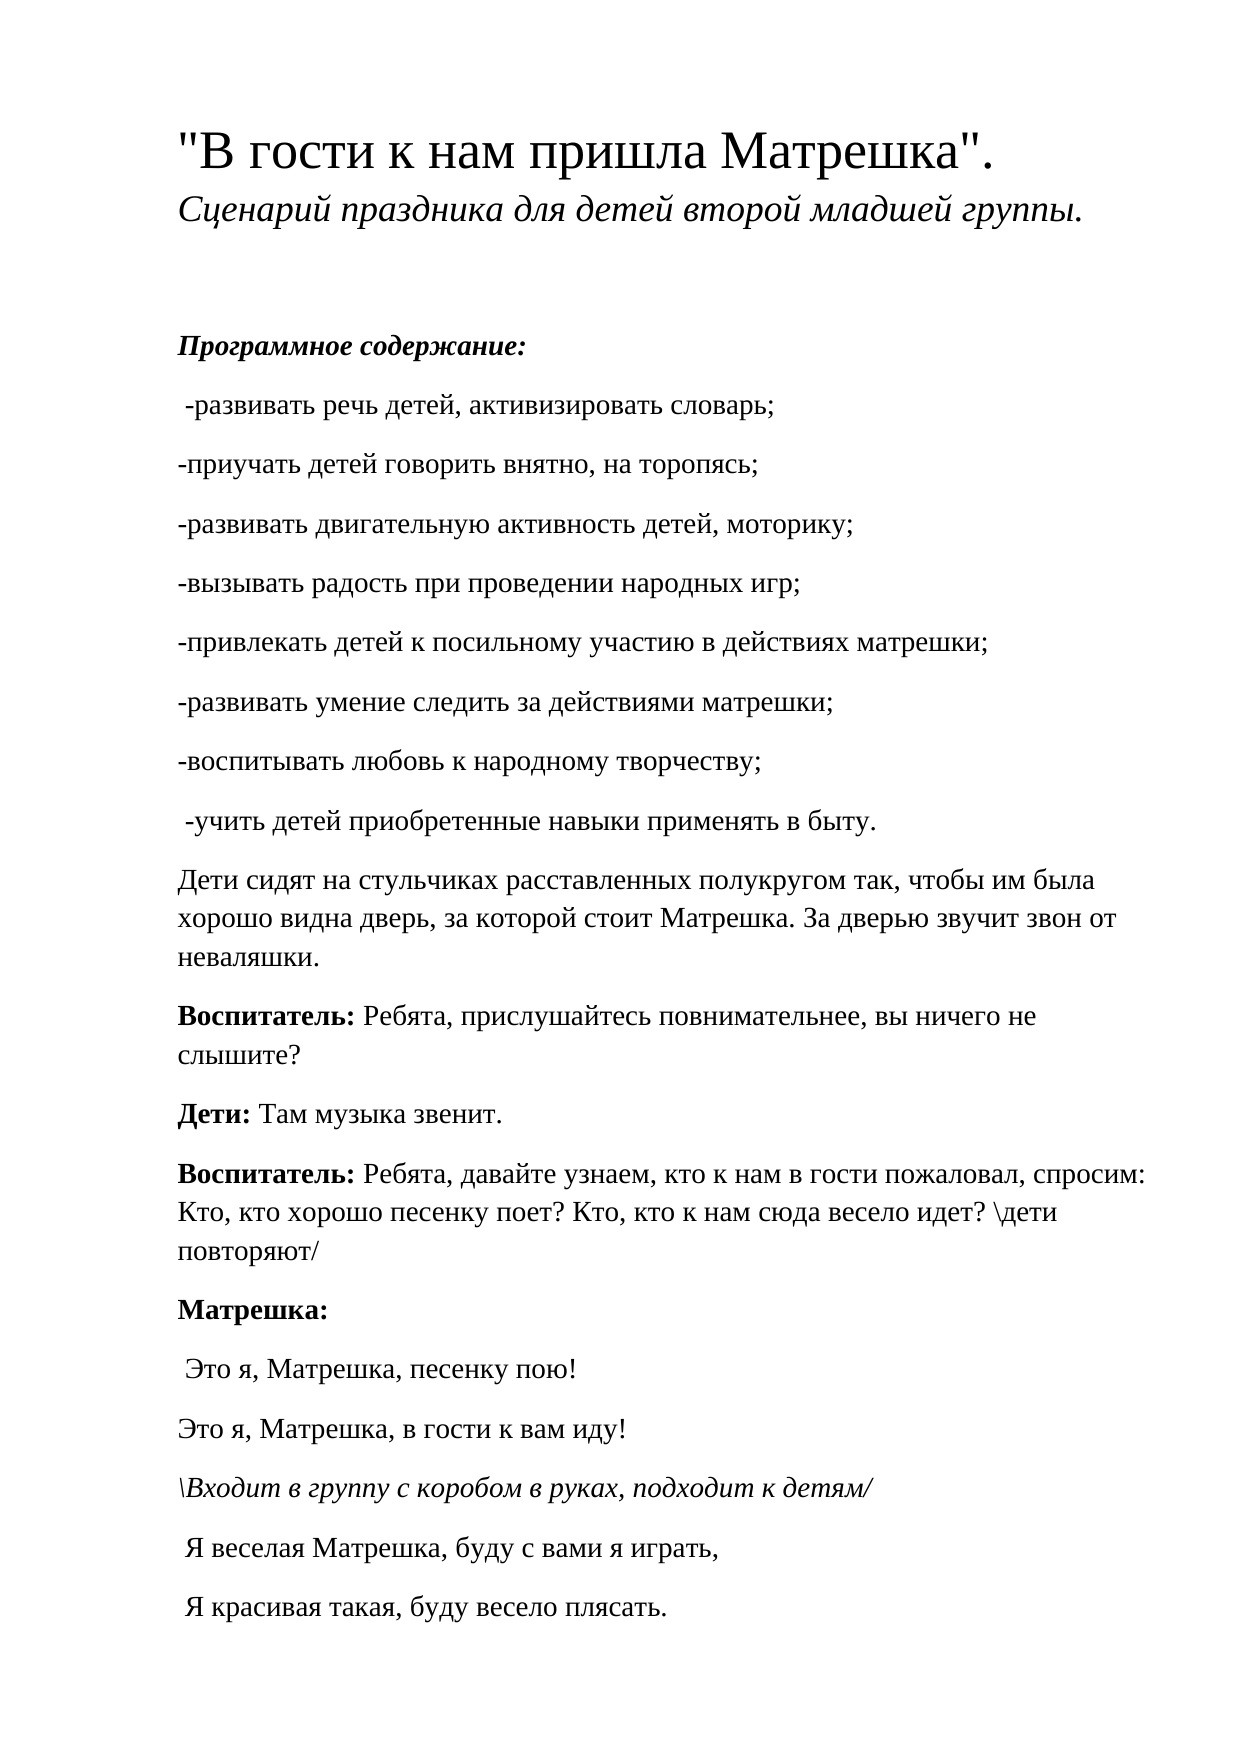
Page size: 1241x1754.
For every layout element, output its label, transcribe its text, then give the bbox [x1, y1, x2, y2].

text -развивать умение следить за действиями матрешки; [177, 684, 1152, 717]
text -развивать двигательную активность детей, моторику; [177, 506, 1152, 539]
text Это я, Матрешка, в гости к вам иду! [177, 1411, 1152, 1444]
text -привлекать детей к посильному участию в действиях матрешки; [177, 624, 1152, 658]
text Программное содержание: [177, 328, 1152, 361]
text "В гости к нам пришла Матрешка". Сценарий праздника для детей второй младшей группы. [177, 118, 1152, 230]
text Воспитатель: Ребята, прислушайтесь повнимательнее, вы ничего не слышите? [177, 998, 1152, 1071]
text Я веселая Матрешка, буду с вами я играть, [177, 1530, 1152, 1563]
text Это я, Матрешка, песенку пою! [177, 1352, 1152, 1385]
text -приучать детей говорить внятно, на торопясь; [177, 446, 1152, 480]
text -воспитывать любовь к народному творчеству; [177, 743, 1152, 777]
text -вызывать радость при проведении народных игр; [177, 565, 1152, 599]
text -учить детей приобретенные навыки применять в быту. [177, 803, 1152, 836]
text -развивать речь детей, активизировать словарь; [177, 387, 1152, 421]
text Дети: Там музыка звенит. [177, 1096, 1152, 1130]
text Матрешка: [177, 1292, 1152, 1326]
text Я красивая такая, буду весело плясать. [177, 1589, 1152, 1623]
text Дети сидят на стульчиках расставленных полукругом так, чтобы им была хорошо видна дверь, за которой стоит Матрешка. За дверью звучит звон от неваляшки. [177, 862, 1152, 973]
text \Входит в группу с коробом в руках, подходит к детям/ [177, 1470, 1152, 1504]
text Воспитатель: Ребята, давайте узнаем, кто к нам в гости пожаловал, спросим: Кто, кто хорошо песенку поет? Кто, кто к нам сюда весело идет? \дети повторяют/ [177, 1156, 1152, 1266]
